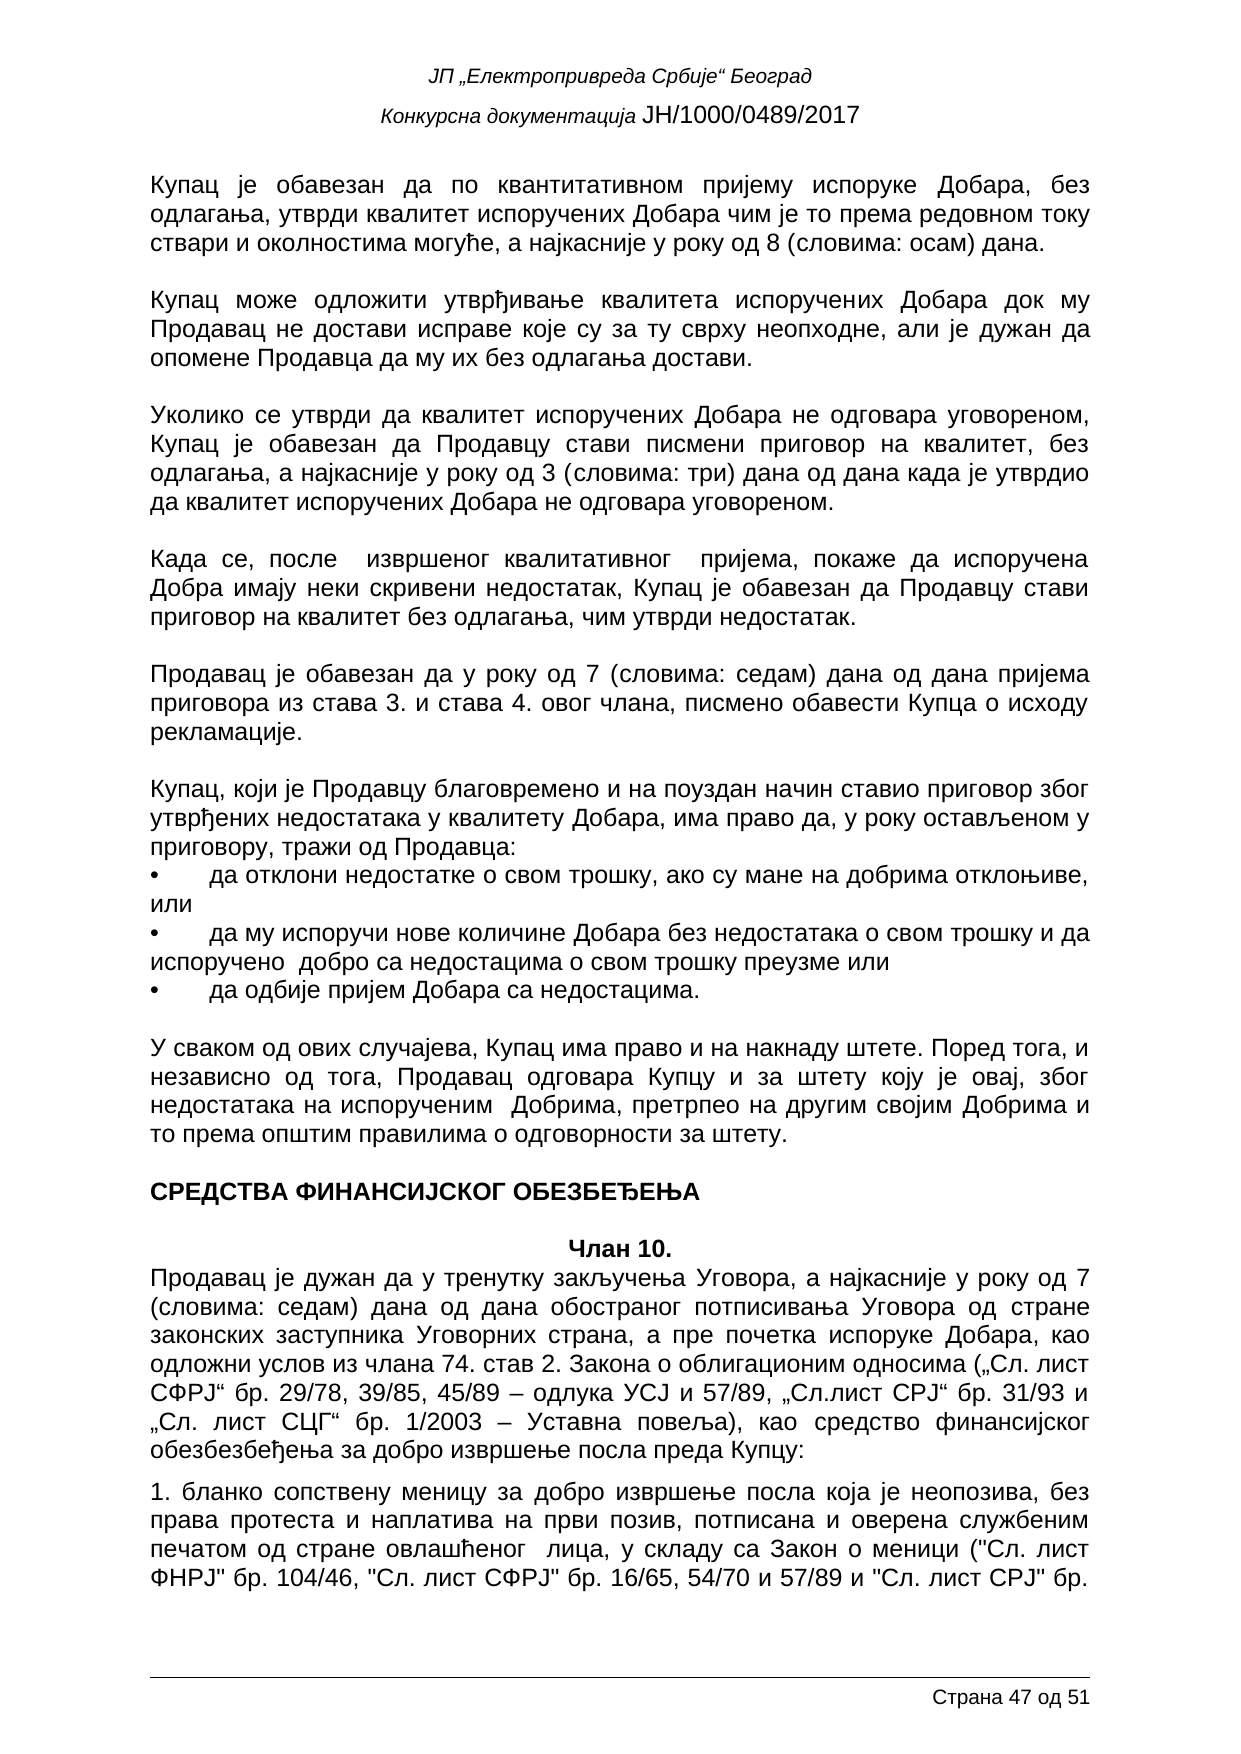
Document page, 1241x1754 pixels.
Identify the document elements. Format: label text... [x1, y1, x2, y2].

text Продавац је обавезан да у року од 7 (словима: седам) дана од дана пријема приговора из става 3. и става 4. овог члана, писмено обавести Купца о исходу рекламације. [150, 659, 1090, 745]
text Купац може одложити утврђивање квалитета испоручених Добара док му Продавац не достави исправе које су за ту сврху неопходне, али је дужан да опомене Продавца да му их без одлагања достави. [150, 285, 1090, 371]
text Када се, после извршеног квалитативног пријема, покаже да испоручена Добра имају неки скривени недостатак, Купац је обавезан да Продавцу стави приговор на квалитет без одлагања, чим утврди недостатак. [150, 544, 1090, 630]
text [150, 1476, 1090, 1591]
text • да отклони недостатке о свом трошку, ако су мане на добрима отклоњиве, или [150, 860, 1090, 918]
text • да одбије пријем Добара са недостацима. [150, 975, 1090, 1004]
text Продавац је дужан да у тренутку закључења Уговора, а најкасније у року од 7 (словима: седам) дана од дана обостраног потписивања Уговора од стране законских заступника Уговорних страна, а пре почетка испоруке Добара, као одложни услов из члана 74. став 2. Закона о облигационим односима („Сл. лист СФРЈ“ бр. 29/78, 39/85, 45/89 – одлука УСЈ и 57/89, „Сл.лист СРЈ“ бр. 31/93 и „Сл. лист СЦГ“ бр. 1/2003 – Уставна повеља), као средство финансијског обезбезбеђења за добро извршење посла преда Купцу: [150, 1263, 1090, 1464]
text СРЕДСТВА ФИНАНСИЈСКОГ ОБЕЗБЕЂЕЊА [150, 1176, 1090, 1205]
text • да му испоручи нове количине Добара без недостатака о свом трошку и да испоручено добро са недостацима о свом трошку преузме или [150, 918, 1090, 975]
text Купац је обавезан да по квантитативном пријему испоруке Добара, без одлагања, утврди квалитет испоручених Добара чим је то према редовном току ствари и околностима могуће, а најкасније у року од 8 (словима: осам) дана. [150, 170, 1090, 256]
text У сваком од ових случајева, Купац има право и на накнаду штете. Поред тога, и независно од тога, Продавац одговара Купцу и за штету коју је овај, због недостатака на испорученим Добрима, претрпео на другим својим Добрима и то према општим правилима о одговорности за штету. [150, 1033, 1090, 1148]
text Уколико се утврди да квалитет испоручених Добара не одговара уговореном, Купац је обавезан да Продавцу стави писмени приговор на квалитет, без одлагања, а најкасније у року од 3 (словима: три) дана од дана кадa је утврдио да квалитет испоручених Добара не одговара уговореном. [150, 400, 1090, 515]
text Члан 10. [150, 1234, 1090, 1263]
text Купац, који је Продавцу благовремено и на поуздан начин ставио приговор због утврђених недостатака у квалитету Добара, има право да, у року остављеном у приговору, тражи од Продавца: [150, 774, 1090, 860]
